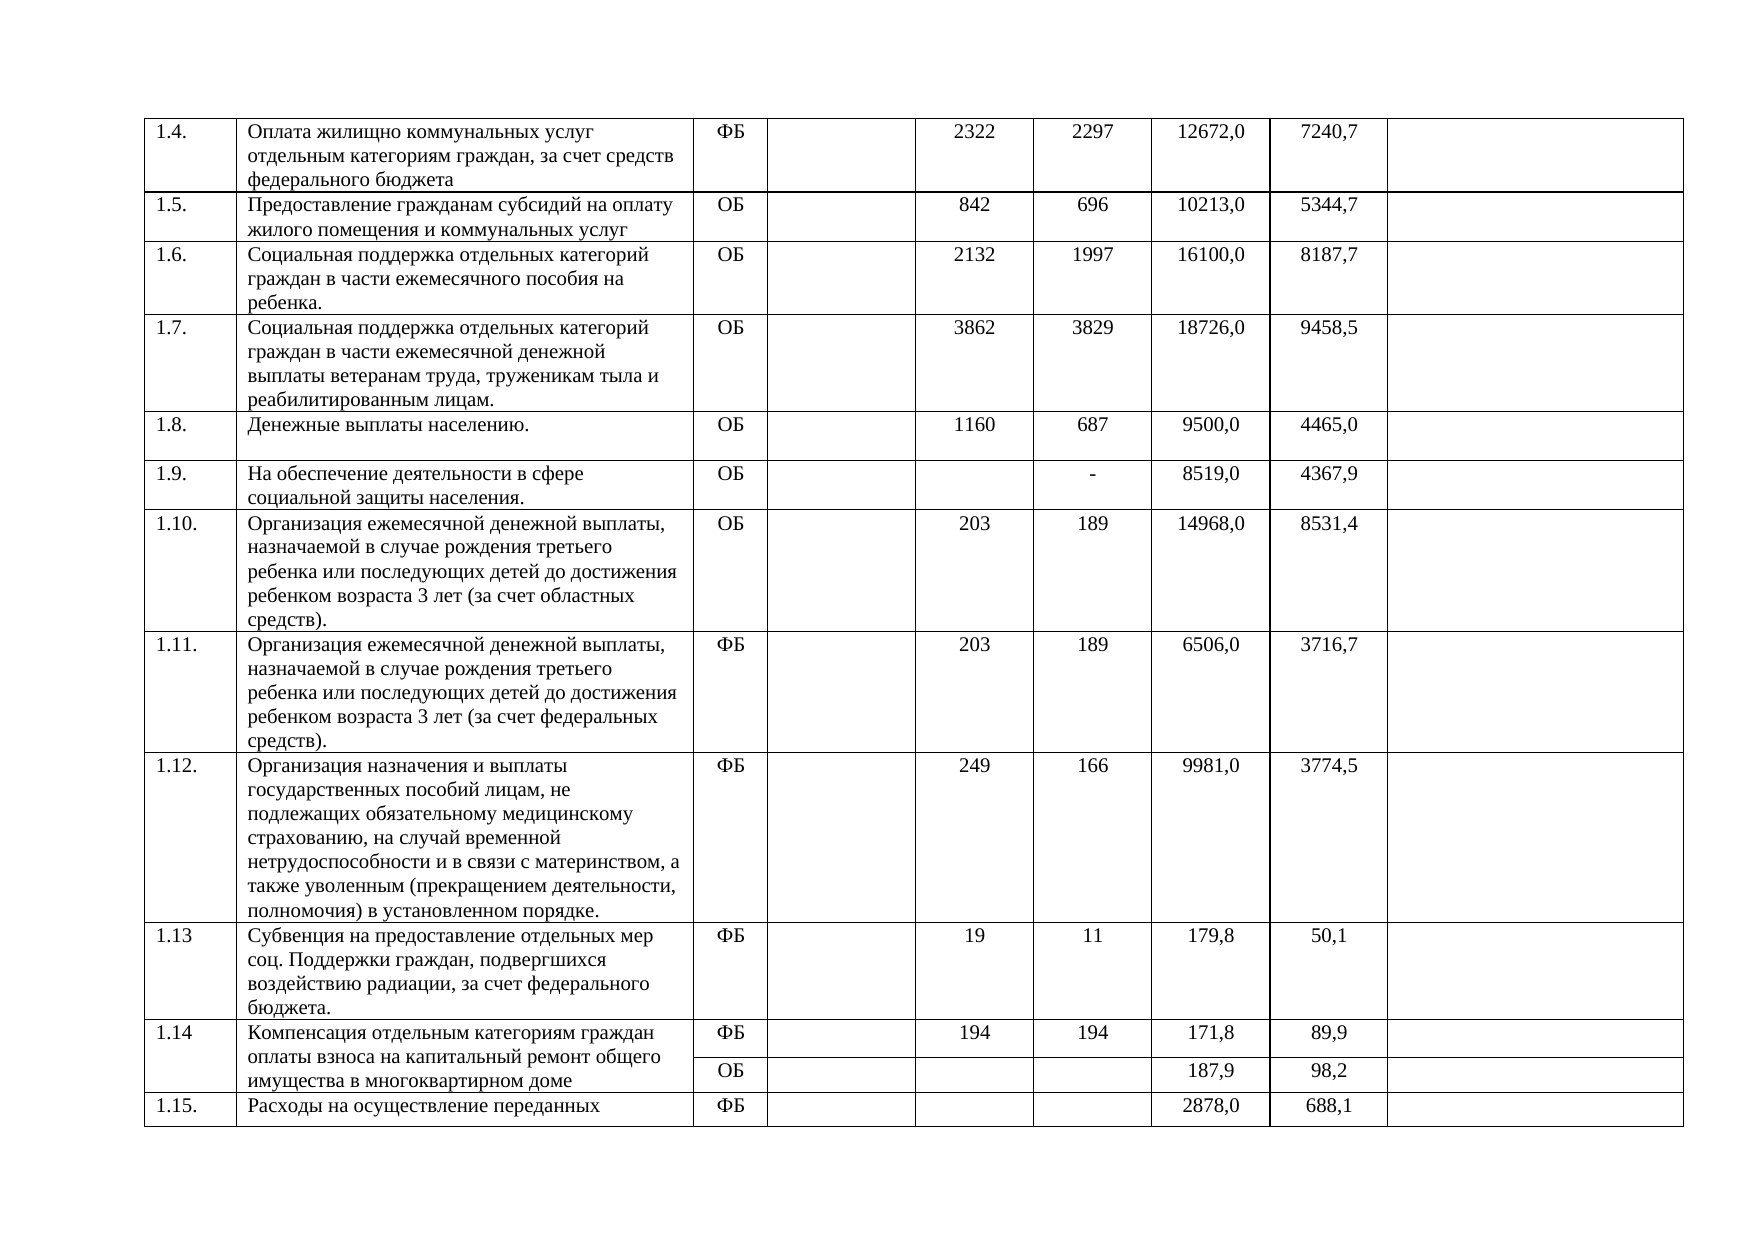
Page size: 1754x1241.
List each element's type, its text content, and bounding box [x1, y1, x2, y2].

table_cell Компенсация отдельным категориям граждан оплаты взноса на капитальный ремонт общего имущества в многоквартирном доме [237, 1020, 693, 1092]
table_cell 842 [916, 193, 1033, 241]
table_cell На обеспечение деятельности в сфере социальной защиты населения. [237, 461, 693, 509]
table_cell 166 [1034, 753, 1151, 922]
table_cell [768, 1058, 915, 1092]
table_cell [1034, 1093, 1151, 1126]
table_cell 1997 [1034, 242, 1151, 314]
table_cell [768, 119, 915, 191]
table_cell 50,1 [1271, 923, 1387, 1019]
table_cell 9458,5 [1271, 315, 1387, 411]
table_cell [768, 1020, 915, 1057]
table_cell Денежные выплаты населению. [237, 412, 693, 460]
table_cell [1388, 119, 1683, 191]
table_cell 19 [916, 923, 1033, 1019]
table_cell 1.11. [145, 632, 236, 752]
table_cell Организация ежемесячной денежной выплаты, назначаемой в случае рождения третьего ребенка или последующих детей до достижения ребенком возраста 3 лет (за счет областных средств). [237, 510, 693, 631]
table_cell 98,2 [1271, 1058, 1387, 1092]
table_cell 1.14 [145, 1020, 236, 1092]
table_cell ОБ [694, 412, 767, 460]
table_cell 1.9. [145, 461, 236, 509]
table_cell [237, 1093, 693, 1126]
table_cell [1388, 1020, 1683, 1057]
table_cell [768, 753, 915, 922]
table_cell [1388, 510, 1683, 631]
table_cell 5344,7 [1271, 193, 1387, 241]
table_cell ФБ [694, 1020, 767, 1057]
table_cell [768, 1093, 915, 1126]
table_cell Социальная поддержка отдельных категорий граждан в части ежемесячного пособия на ребенка. [237, 242, 693, 314]
table_cell 2297 [1034, 119, 1151, 191]
table_cell [1388, 193, 1683, 241]
table_cell ОБ [694, 1058, 767, 1092]
table_cell 89,9 [1271, 1020, 1387, 1057]
table_cell 179,8 [1152, 923, 1269, 1019]
table_cell [1034, 1058, 1151, 1092]
table_cell 696 [1034, 193, 1151, 241]
table_cell [768, 461, 915, 509]
table_cell 1.4. [145, 119, 236, 191]
table_cell 4367,9 [1271, 461, 1387, 509]
table_cell 9981,0 [1152, 753, 1269, 922]
table_cell ФБ [694, 753, 767, 922]
table_cell [768, 315, 915, 411]
table_cell 11 [1034, 923, 1151, 1019]
table_cell 10213,0 [1152, 193, 1269, 241]
table_cell 1.5. [145, 193, 236, 241]
table_cell 1.8. [145, 412, 236, 460]
table_cell 189 [1034, 510, 1151, 631]
table_cell 8531,4 [1271, 510, 1387, 631]
table_cell 8187,7 [1271, 242, 1387, 314]
table_cell ОБ [694, 242, 767, 314]
table_cell [1388, 461, 1683, 509]
table_cell [1388, 1058, 1683, 1092]
table_cell ОБ [694, 510, 767, 631]
table_cell 4465,0 [1271, 412, 1387, 460]
table_cell 7240,7 [1271, 119, 1387, 191]
table_cell Оплата жилищно коммунальных услуг отдельным категориям граждан, за счет средств федерального бюджета [237, 119, 693, 191]
table_cell [1388, 923, 1683, 1019]
table_cell 194 [1034, 1020, 1151, 1057]
table_cell 1.13 [145, 923, 236, 1019]
table_cell 187,9 [1152, 1058, 1269, 1092]
table_cell 3829 [1034, 315, 1151, 411]
table_cell ФБ [694, 632, 767, 752]
table_cell 16100,0 [1152, 242, 1269, 314]
table_cell [768, 632, 915, 752]
table_cell 12672,0 [1152, 119, 1269, 191]
table_cell ОБ [694, 315, 767, 411]
table_cell 1160 [916, 412, 1033, 460]
table_cell 14968,0 [1152, 510, 1269, 631]
table_cell [1388, 632, 1683, 752]
table_cell - [1034, 461, 1151, 509]
table_cell [1388, 242, 1683, 314]
table_cell 3716,7 [1271, 632, 1387, 752]
table_cell 203 [916, 632, 1033, 752]
table_cell 249 [916, 753, 1033, 922]
table_cell [916, 461, 1033, 509]
table_cell ОБ [694, 193, 767, 241]
table_cell 3862 [916, 315, 1033, 411]
table_cell 2132 [916, 242, 1033, 314]
table_cell 2878,0 [1152, 1093, 1269, 1126]
table_cell 6506,0 [1152, 632, 1269, 752]
table_cell [768, 193, 915, 241]
table_cell 203 [916, 510, 1033, 631]
table_cell Социальная поддержка отдельных категорий граждан в части ежемесячной денежной выплаты ветеранам труда, труженикам тыла и реабилитированным лицам. [237, 315, 693, 411]
table_cell 688,1 [1271, 1093, 1387, 1126]
table_cell [1388, 1093, 1683, 1126]
table_cell 9500,0 [1152, 412, 1269, 460]
table_cell 1.7. [145, 315, 236, 411]
table_cell Организация назначения и выплаты государственных пособий лицам, не подлежащих обязательному медицинскому страхованию, на случай временной нетрудоспособности и в связи с материнством, а также уволенным (прекращением деятельности, полномочия) в установленном порядке. [237, 753, 693, 922]
table_cell 189 [1034, 632, 1151, 752]
table_cell [1388, 315, 1683, 411]
table_cell [768, 923, 915, 1019]
table_cell Предоставление гражданам субсидий на оплату жилого помещения и коммунальных услуг [237, 193, 693, 241]
table_cell ФБ [694, 119, 767, 191]
table_cell 194 [916, 1020, 1033, 1057]
table_cell [1388, 753, 1683, 922]
table_cell 8519,0 [1152, 461, 1269, 509]
table_cell [916, 1093, 1033, 1126]
table_cell 1.10. [145, 510, 236, 631]
table_cell ФБ [694, 923, 767, 1019]
table_cell 687 [1034, 412, 1151, 460]
table_cell 1.6. [145, 242, 236, 314]
table_cell Субвенция на предоставление отдельных мер соц. Поддержки граждан, подвергшихся воздействию радиации, за счет федерального бюджета. [237, 923, 693, 1019]
table_cell [768, 242, 915, 314]
table_cell 3774,5 [1271, 753, 1387, 922]
table_cell [768, 412, 915, 460]
table_cell 1.15. [145, 1093, 236, 1126]
table_cell ФБ [694, 1093, 767, 1126]
table_cell 1.12. [145, 753, 236, 922]
table_cell [916, 1058, 1033, 1092]
table_cell [768, 510, 915, 631]
table_cell [1388, 412, 1683, 460]
table_cell Организация ежемесячной денежной выплаты, назначаемой в случае рождения третьего ребенка или последующих детей до достижения ребенком возраста 3 лет (за счет федеральных средств). [237, 632, 693, 752]
table_cell 171,8 [1152, 1020, 1269, 1057]
table_cell 18726,0 [1152, 315, 1269, 411]
table_cell ОБ [694, 461, 767, 509]
table_cell 2322 [916, 119, 1033, 191]
